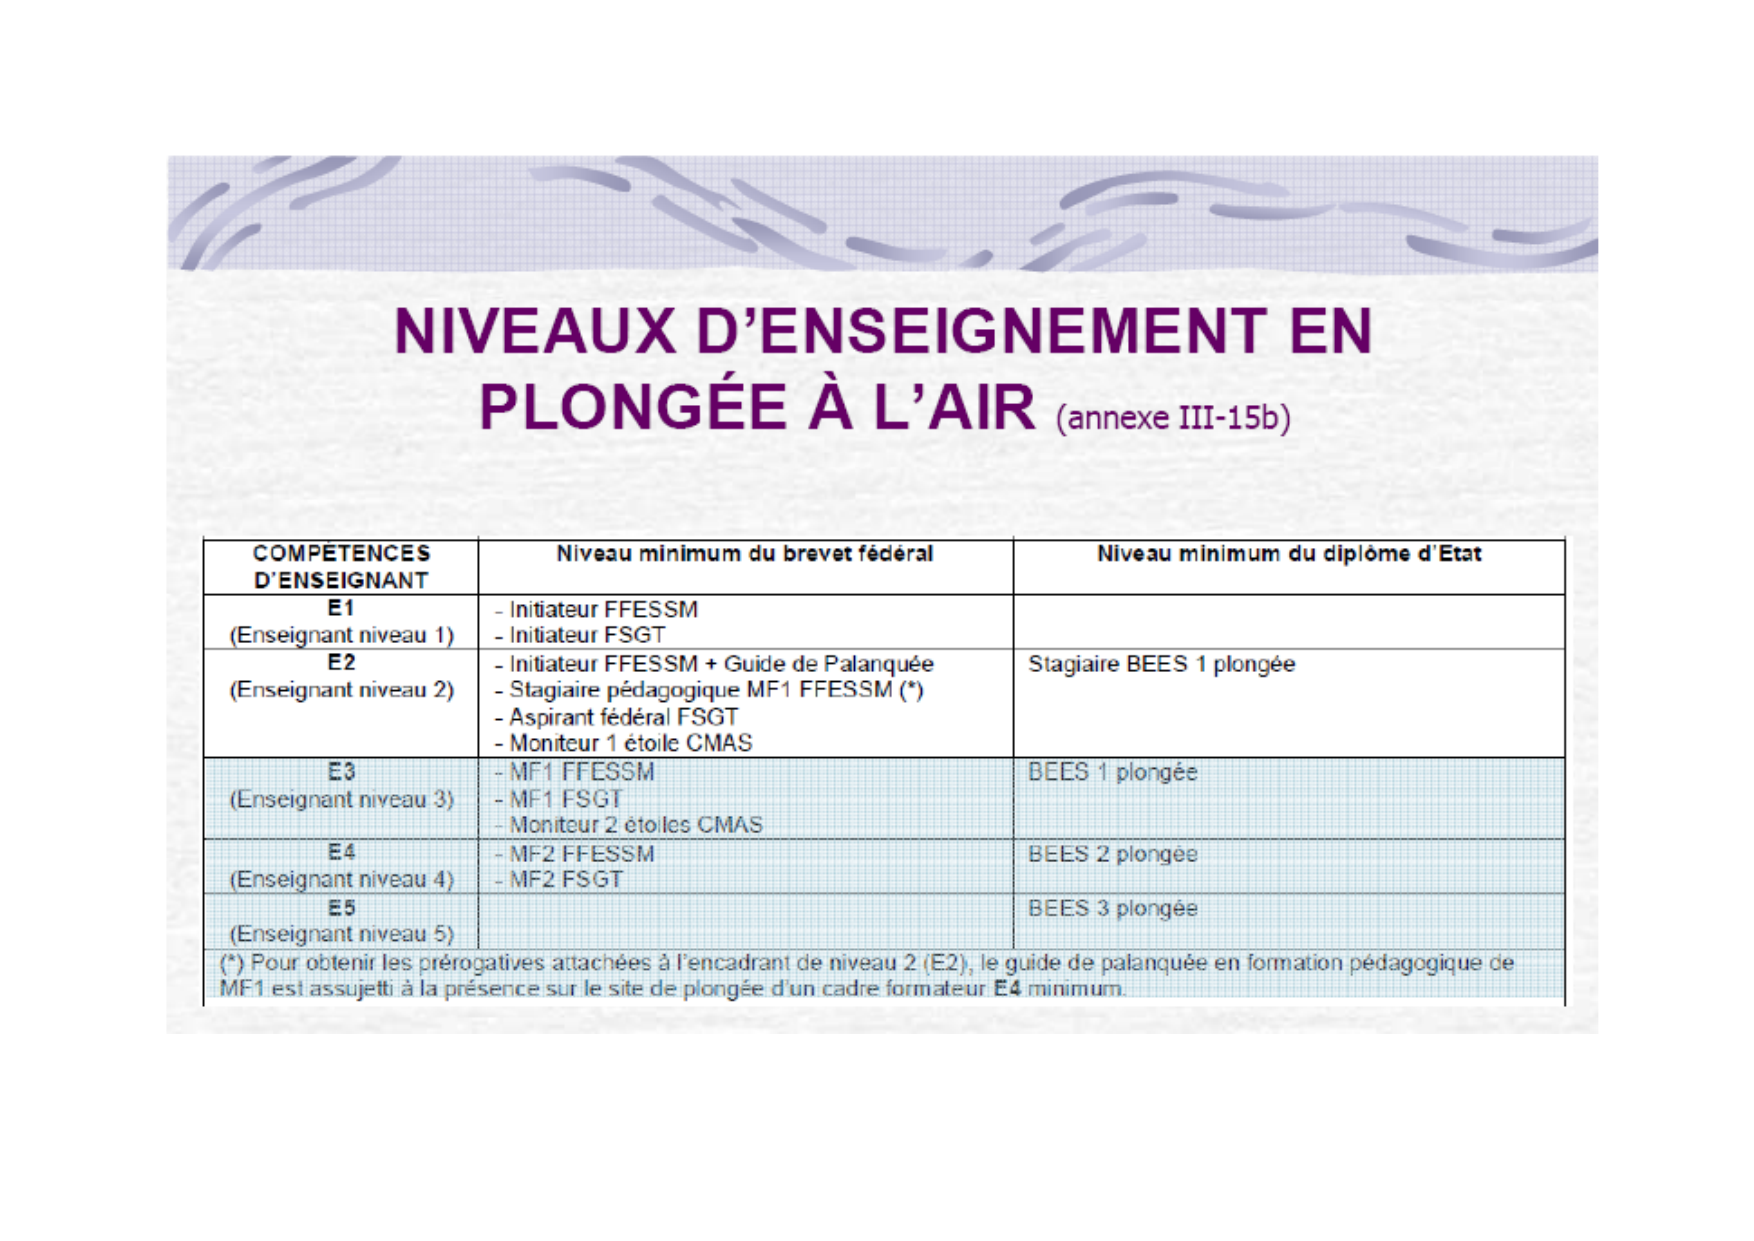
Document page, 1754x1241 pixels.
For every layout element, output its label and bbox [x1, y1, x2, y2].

picture [147, 147, 1599, 1034]
